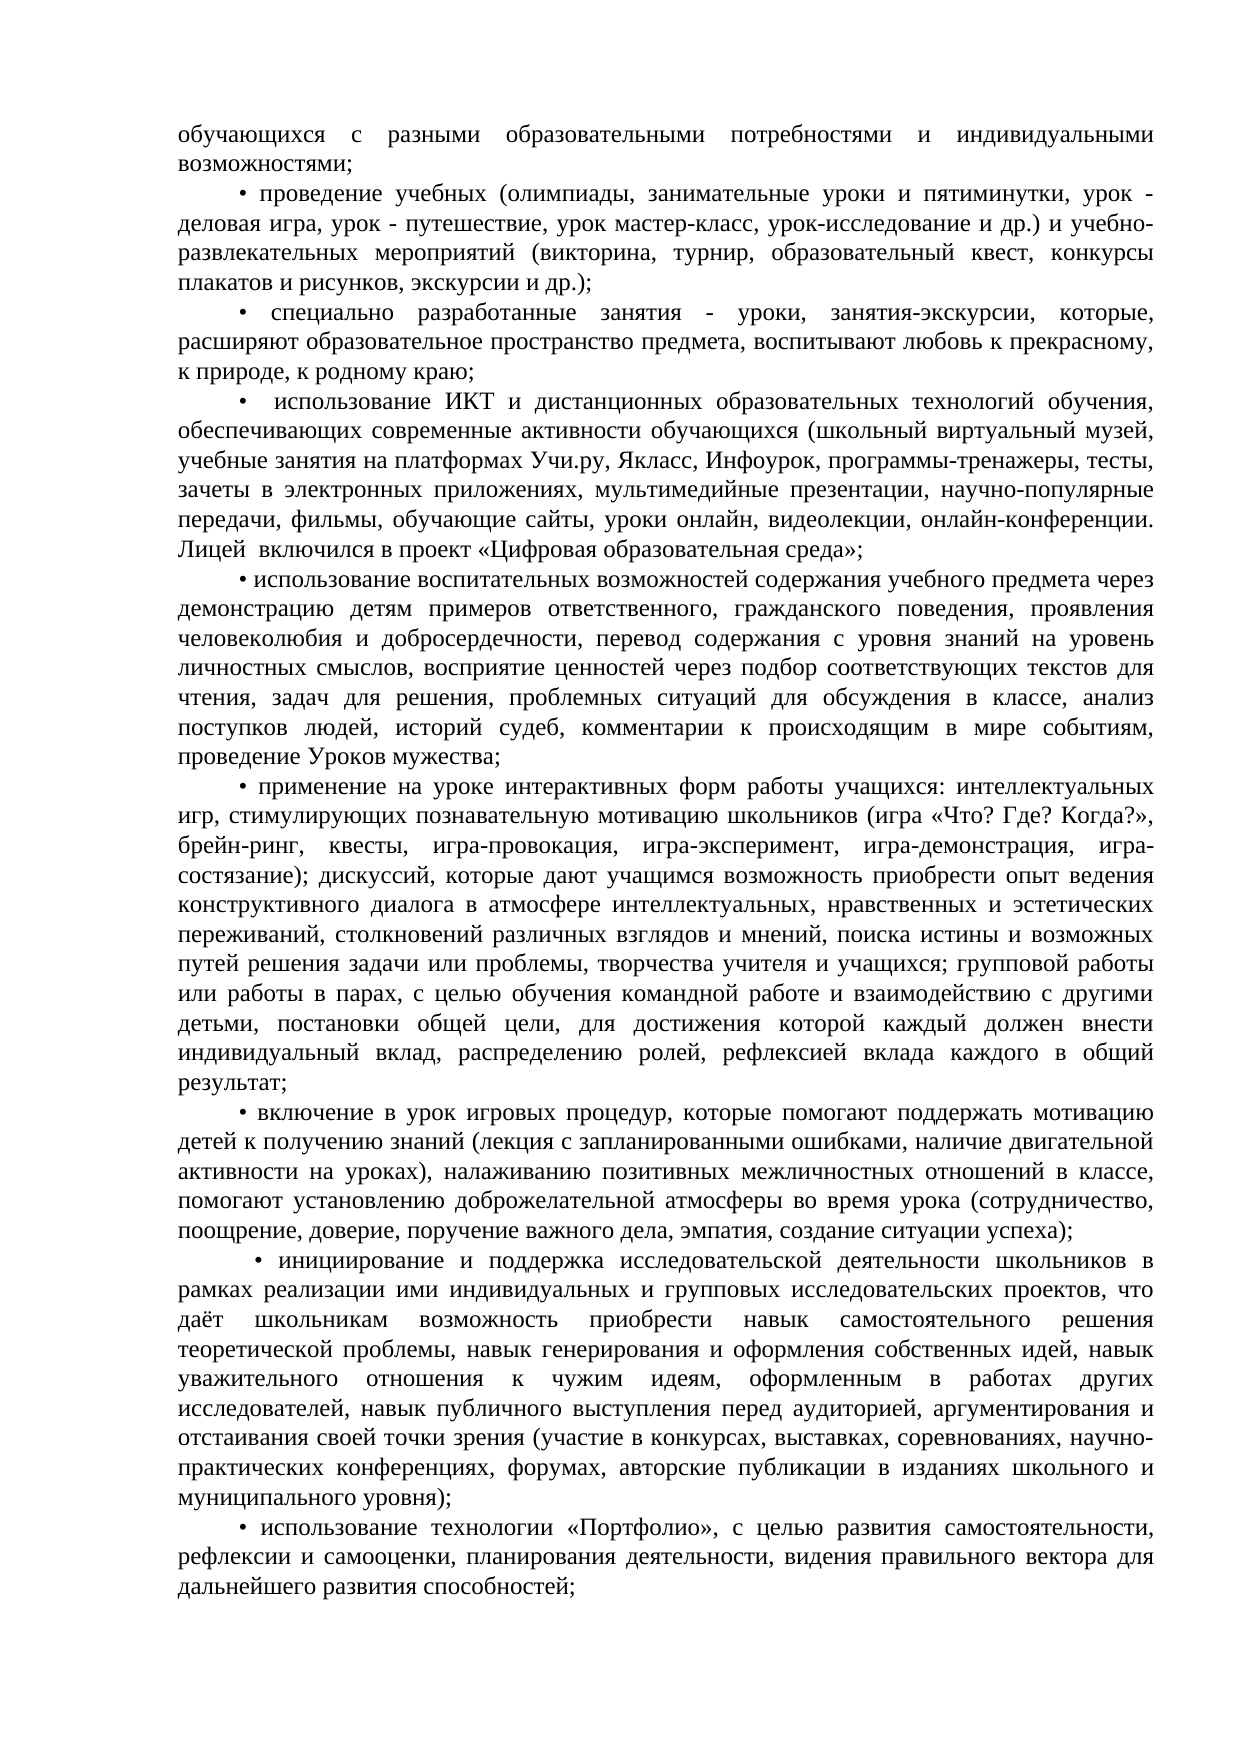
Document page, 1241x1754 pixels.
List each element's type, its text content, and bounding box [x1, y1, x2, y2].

text • специально разработанные занятия - уроки, занятия-экскурсии, которые, расширяют образовательное пространство предмета, воспитывают любовь к прекрасному, к природе, к родному краю; [178, 297, 1155, 385]
text • применение на уроке интерактивных форм работы учащихся: интеллектуальных игр, стимулирующих познавательную мотивацию школьников (игра «Что? Где? Когда?», брейн-ринг, квесты, игра-провокация, игра-эксперимент, игра-демонстрация, игра- состязание); дискуссий, которые дают учащимся возможность приобрести опыт ведения конструктивного диалога в атмосфере интеллектуальных, нравственных и эстетических переживаний, столкновений различных взглядов и мнений, поиска истины и возможных путей решения задачи или проблемы, творчества учителя и учащихся; групповой работы или работы в парах, с целью обучения командной работе и взаимодействию с другими детьми, постановки общей цели, для достижения которой каждый должен внести индивидуальный вклад, распределению ролей, рефлексией вклада каждого в общий результат; [178, 771, 1155, 1096]
text • использование ИКТ и дистанционных образовательных технологий обучения, обеспечивающих современные активности обучающихся (школьный виртуальный музей, учебные занятия на платформах Учи.ру, Якласс, Инфоурок, программы-тренажеры, тесты, зачеты в электронных приложениях, мультимедийные презентации, научно-популярные передачи, фильмы, обучающие сайты, уроки онлайн, видеолекции, онлайн-конференции. Лицей включился в проект «Цифровая образовательная среда»; [178, 386, 1155, 562]
text • включение в урок игровых процедур, которые помогают поддержать мотивацию детей к получению знаний (лекция с запланированными ошибками, наличие двигательной активности на уроках), налаживанию позитивных межличностных отношений в классе, помогают установлению доброжелательной атмосферы во время урока (сотрудничество, поощрение, доверие, поручение важного дела, эмпатия, создание ситуации успеха); [178, 1097, 1155, 1244]
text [178, 119, 1155, 177]
text • использование технологии «Портфолио», с целью развития самостоятельности, рефлексии и самооценки, планирования деятельности, видения правильного вектора для дальнейшего развития способностей; [178, 1512, 1155, 1599]
text • проведение учебных (олимпиады, занимательные уроки и пятиминутки, урок - деловая игра, урок - путешествие, урок мастер-класс, урок-исследование и др.) и учебно-развлекательных мероприятий (викторина, турнир, образовательный квест, конкурсы плакатов и рисунков, экскурсии и др.); [178, 178, 1155, 296]
text • инициирование и поддержка исследовательской деятельности школьников в рамках реализации ими индивидуальных и групповых исследовательских проектов, что даёт школьникам возможность приобрести навык самостоятельного решения теоретической проблемы, навык генерирования и оформления собственных идей, навык уважительного отношения к чужим идеям, оформленным в работах других исследователей, навык публичного выступления перед аудиторией, аргументирования и отстаивания своей точки зрения (участие в конкурсах, выставках, соревнованиях, научно-практических конференциях, форумах, авторские публикации в изданиях школьного и муниципального уровня); [178, 1245, 1155, 1510]
text • использование воспитательных возможностей содержания учебного предмета через демонстрацию детям примеров ответственного, гражданского поведения, проявления человеколюбия и добросердечности, перевод содержания с уровня знаний на уровень личностных смыслов, восприятие ценностей через подбор соответствующих текстов для чтения, задач для решения, проблемных ситуаций для обсуждения в классе, анализ поступков людей, историй судеб, комментарии к происходящим в мире событиям, проведение Уроков мужества; [178, 564, 1155, 770]
